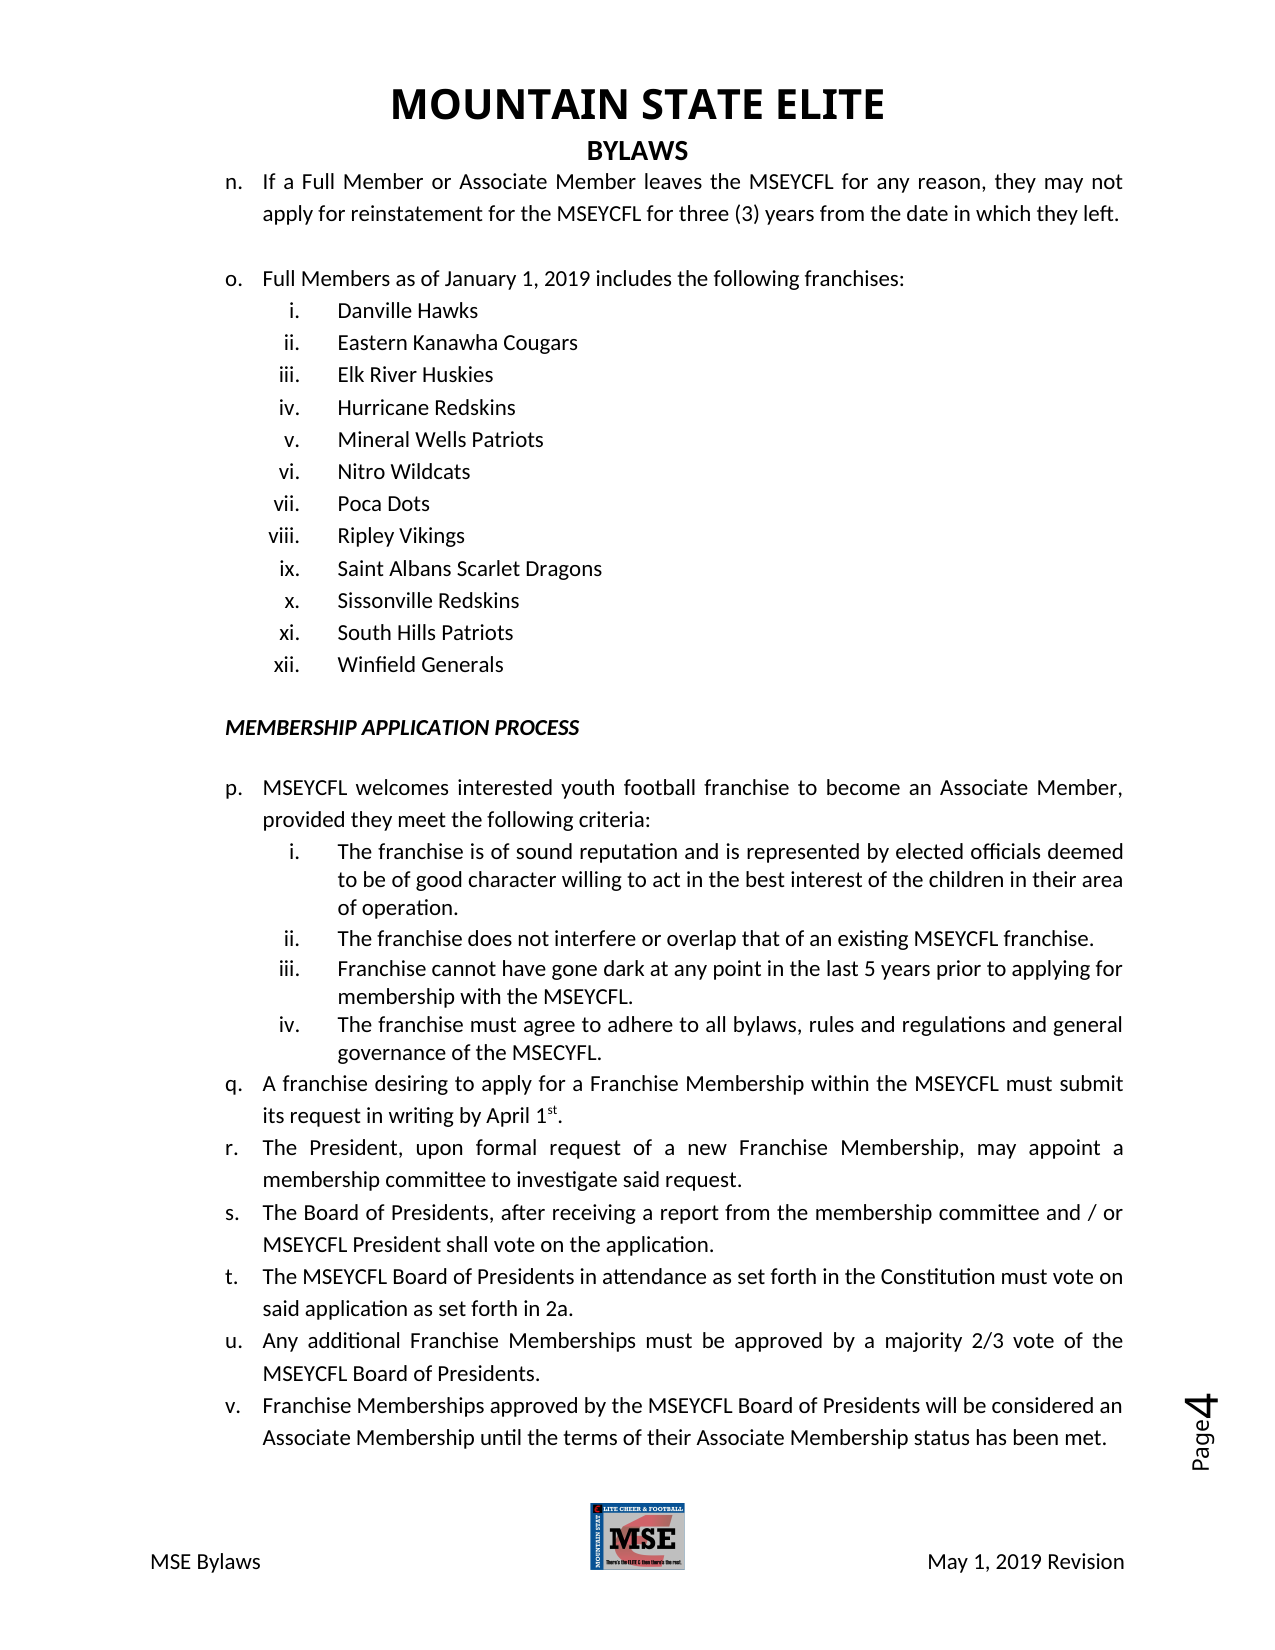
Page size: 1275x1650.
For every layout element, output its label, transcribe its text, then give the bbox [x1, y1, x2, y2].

list Saint Albans Scarlet Dragons [300, 554, 1125, 582]
list The franchise must agree to adhere to all bylaws, rules and regulations and general governance of the MSECYFL. [300, 1011, 1125, 1067]
list Ripley Vikings [300, 521, 1125, 549]
picture [590, 1503, 685, 1570]
list Winfield Generals [300, 650, 1125, 678]
list The franchise does not interfere or overlap that of an existing MSEYCFL franchise. [300, 924, 1125, 952]
list Poca Dots [300, 489, 1125, 517]
list Franchise Memberships approved by the MSEYCFL Board of Presidents will be considered an Associate Membership until the terms of their Associate Membership status has been met. [225, 1391, 1125, 1451]
list If a Full Member or Associate Member leaves the MSEYCFL for any reason, they may not apply for reinstatement for the MSEYCFL for three (3) years from the date in which they left. [225, 167, 1125, 228]
list Elk River Huskies [300, 361, 1125, 388]
list South Hills Patriots [300, 618, 1125, 646]
list The President, upon formal request of a new Franchise Membership, may appoint a membership committee to investigate said request. [225, 1133, 1125, 1194]
list Franchise cannot have gone dark at any point in the last 5 years prior to applying for membership with the MSEYCFL. [300, 954, 1125, 1011]
list Eastern Kanawha Cougars [300, 328, 1125, 356]
list Sissonville Redskins [300, 586, 1125, 614]
text MEMBERSHIP APPLICATION PROCESS [150, 713, 1125, 741]
list MSEYCFL welcomes interested youth football franchise to become an Associate Member, provided they meet the following criteria: [225, 773, 1125, 833]
list Any additional Franchise Memberships must be approved by a majority 2/3 vote of the MSEYCFL Board of Presidents. [225, 1327, 1125, 1387]
list The MSEYCFL Board of Presidents in attendance as set forth in the Constitution must vote on said application as set forth in 2a. [225, 1262, 1125, 1322]
list Hurricane Redskins [300, 393, 1125, 421]
list Danville Hawks [300, 296, 1125, 324]
list The franchise is of sound reputation and is represented by elected officials deemed to be of good character willing to act in the best interest of the children in their area of operation. [300, 837, 1125, 921]
list Mineral Wells Patriots [300, 425, 1125, 453]
list Nitro Wildcats [300, 457, 1125, 485]
list The Board of Presidents, after receiving a report from the membership committee and / or MSEYCFL President shall vote on the application. [225, 1198, 1125, 1258]
list A franchise desiring to apply for a Franchise Membership within the MSEYCFL must submit its request in writing by April 1st. [225, 1069, 1125, 1129]
list Full Members as of January 1, 2019 includes the following franchises: [225, 264, 1125, 292]
